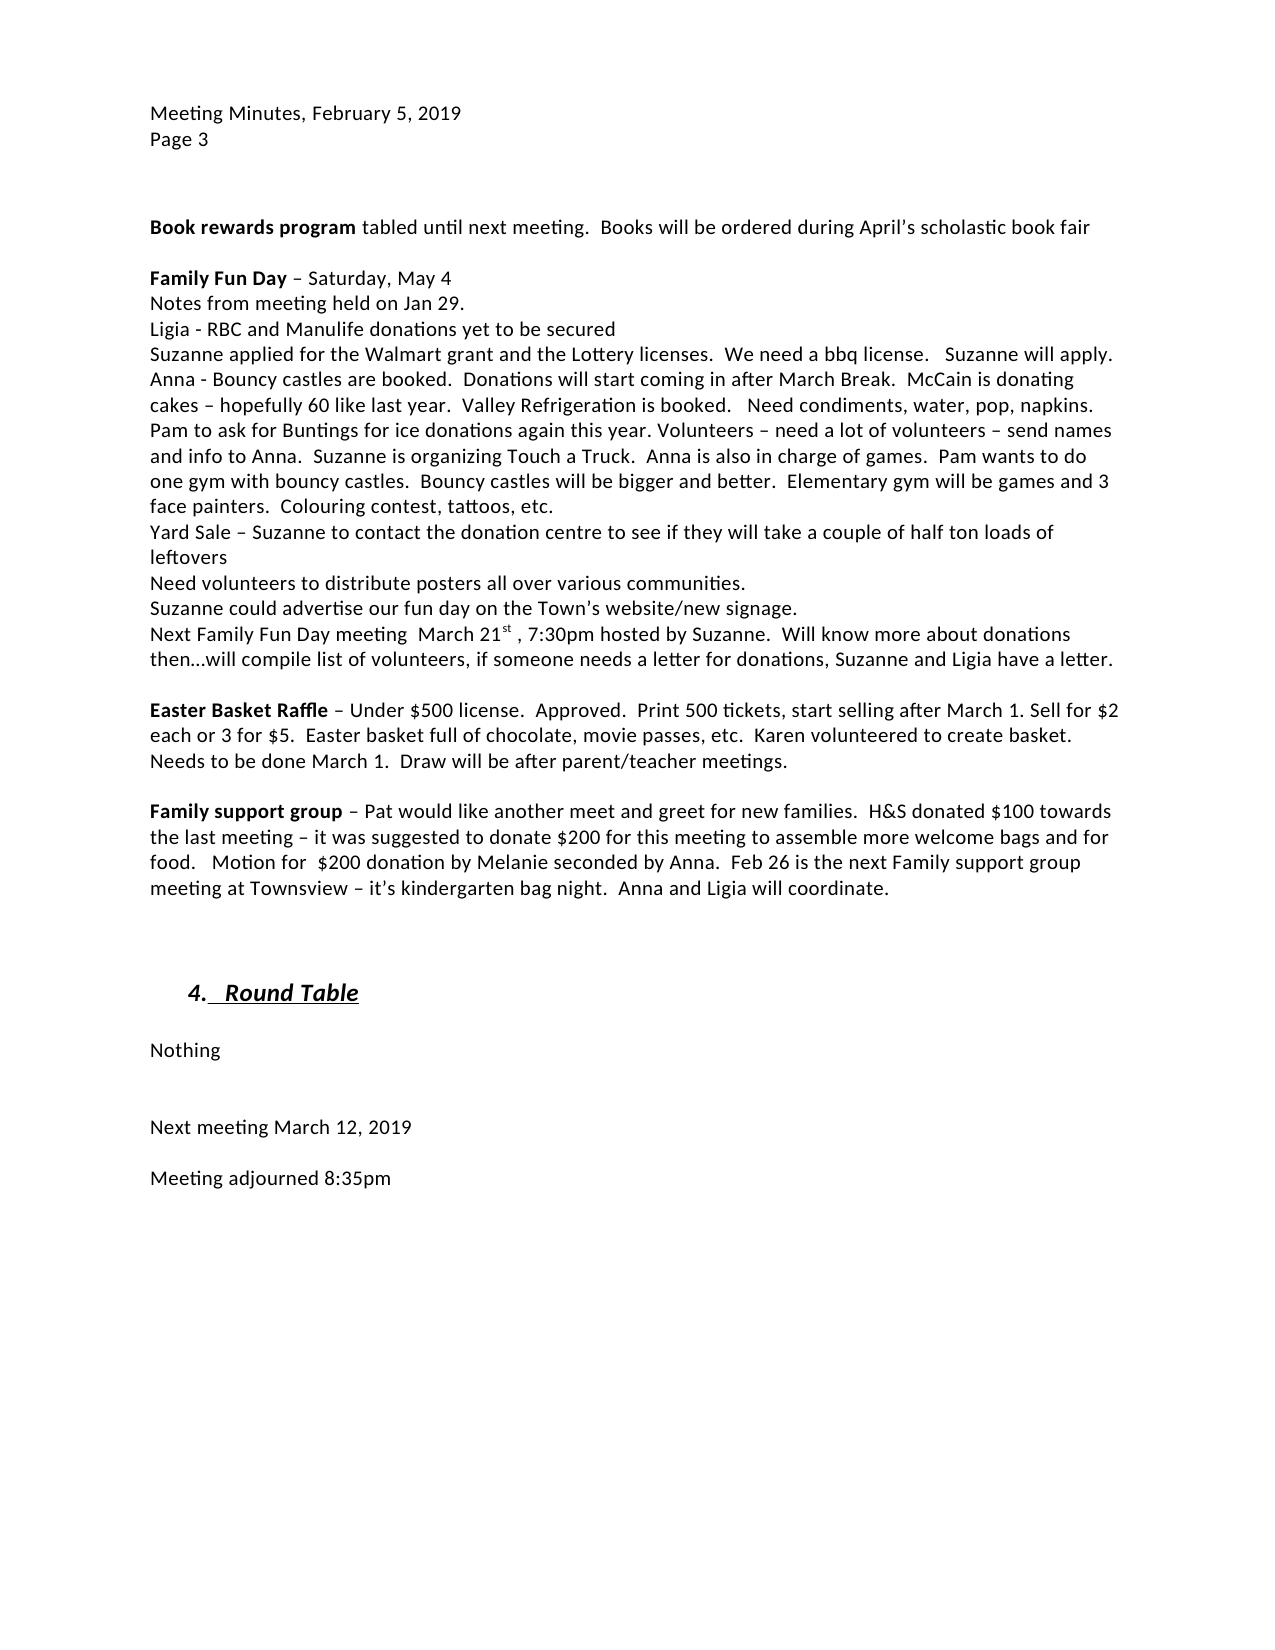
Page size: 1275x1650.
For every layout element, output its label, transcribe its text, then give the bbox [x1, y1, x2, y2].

text Next Family Fun Day meeting March 21st , 7:30pm hosted by Suzanne. Will know more about donations then…will compile list of volunteers, if someone needs a letter for donations, Suzanne and Ligia have a letter. [150, 621, 1125, 672]
text Family support group – Pat would like another meet and greet for new families. H&S donated $100 towards the last meeting – it was suggested to donate $200 for this meeting to assemble more welcome bags and for food. Motion for $200 donation by Melanie seconded by Anna. Feb 26 is the next Family support group meeting at Townsview – it’s kindergarten bag night. Anna and Ligia will coordinate. [150, 799, 1125, 900]
text Ligia - RBC and Manulife donations yet to be secured [150, 316, 1125, 341]
text Suzanne applied for the Walmart grant and the Lottery licenses. We need a bbq license. Suzanne will apply. [150, 341, 1125, 367]
text Notes from meeting held on Jan 29. [150, 290, 1125, 316]
text Anna - Bouncy castles are booked. Donations will start coming in after March Break. McCain is donating cakes – hopefully 60 like last year. Valley Refrigeration is booked. Need condiments, water, pop, napkins. Pam to ask for Buntings for ice donations again this year. Volunteers – need a lot of volunteers – send names and info to Anna. Suzanne is organizing Touch a Truck. Anna is also in charge of games. Pam wants to do one gym with bouncy castles. Bouncy castles will be bigger and better. Elementary gym will be games and 3 face painters. Colouring contest, tattoos, etc. [150, 367, 1125, 519]
list Round Table [187, 977, 1125, 1007]
text Yard Sale – Suzanne to contact the donation centre to see if they will take a couple of half ton loads of leftovers [150, 519, 1125, 570]
text Meeting adjourned 8:35pm [150, 1165, 1125, 1190]
text Nothing [150, 1038, 1125, 1063]
text Easter Basket Raffle – Under $500 license. Approved. Print 500 tickets, start selling after March 1. Sell for $2 each or 3 for $5. Easter basket full of chocolate, movie passes, etc. Karen volunteered to create basket. Needs to be done March 1. Draw will be after parent/teacher meetings. [150, 697, 1125, 773]
text Next meeting March 12, 2019 [150, 1114, 1125, 1139]
text Book rewards program tabled until next meeting. Books will be ordered during April’s scholastic book fair [150, 214, 1125, 239]
text Family Fun Day – Saturday, May 4 [150, 265, 1125, 290]
text Suzanne could advertise our fun day on the Town’s website/new signage. [150, 595, 1125, 621]
text Need volunteers to distribute posters all over various communities. [150, 570, 1125, 595]
